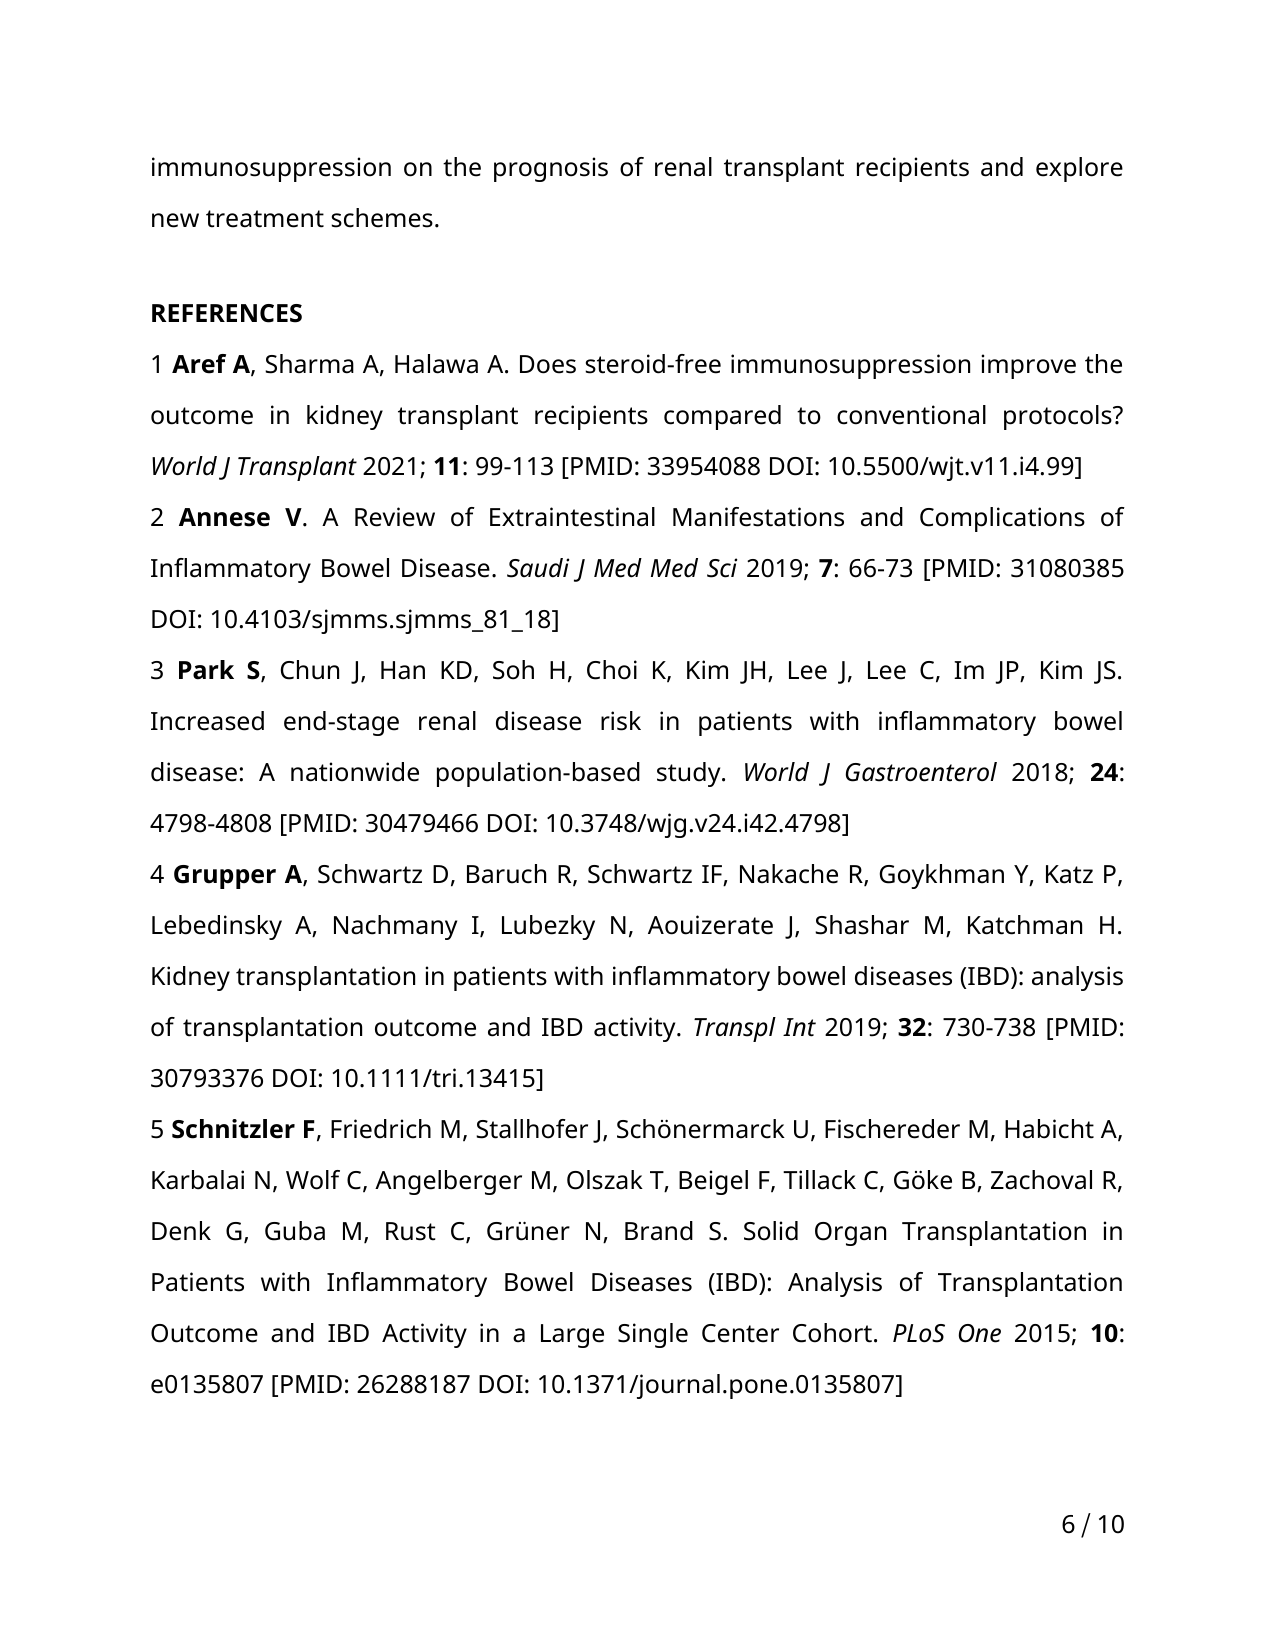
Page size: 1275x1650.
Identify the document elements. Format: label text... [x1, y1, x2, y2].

text 3 Park S, Chun J, Han KD, Soh H, Choi K, Kim JH, Lee J, Lee C, Im JP, Kim JS. Increased end-stage renal disease risk in patients with inflammatory bowel disease: A nationwide population-based study. World J Gastroenterol 2018; 24: 4798-4808 [PMID: 30479466 DOI: 10.3748/wjg.v24.i42.4798] [150, 652, 1125, 840]
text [150, 150, 1125, 235]
text 1 Aref A, Sharma A, Halawa A. Does steroid-free immunosuppression improve the outcome in kidney transplant recipients compared to conventional protocols? World J Transplant 2021; 11: 99-113 [PMID: 33954088 DOI: 10.5500/wjt.v11.i4.99] [150, 346, 1125, 482]
text 5 Schnitzler F, Friedrich M, Stallhofer J, Schönermarck U, Fischereder M, Habicht A, Karbalai N, Wolf C, Angelberger M, Olszak T, Beigel F, Tillack C, Göke B, Zachoval R, Denk G, Guba M, Rust C, Grüner N, Brand S. Solid Organ Transplantation in Patients with Inflammatory Bowel Diseases (IBD): Analysis of Transplantation Outcome and IBD Activity in a Large Single Center Cohort. PLoS One 2015; 10: e0135807 [PMID: 26288187 DOI: 10.1371/journal.pone.0135807] [150, 1112, 1125, 1401]
text REFERENCES [150, 295, 1125, 329]
text 4 Grupper A, Schwartz D, Baruch R, Schwartz IF, Nakache R, Goykhman Y, Katz P, Lebedinsky A, Nachmany I, Lubezky N, Aouizerate J, Shashar M, Katchman H. Kidney transplantation in patients with inflammatory bowel diseases (IBD): analysis of transplantation outcome and IBD activity. Transpl Int 2019; 32: 730-738 [PMID: 30793376 DOI: 10.1111/tri.13415] [150, 857, 1125, 1095]
text 2 Annese V. A Review of Extraintestinal Manifestations and Complications of Inflammatory Bowel Disease. Saudi J Med Med Sci 2019; 7: 66-73 [PMID: 31080385 DOI: 10.4103/sjmms.sjmms_81_18] [150, 499, 1125, 636]
